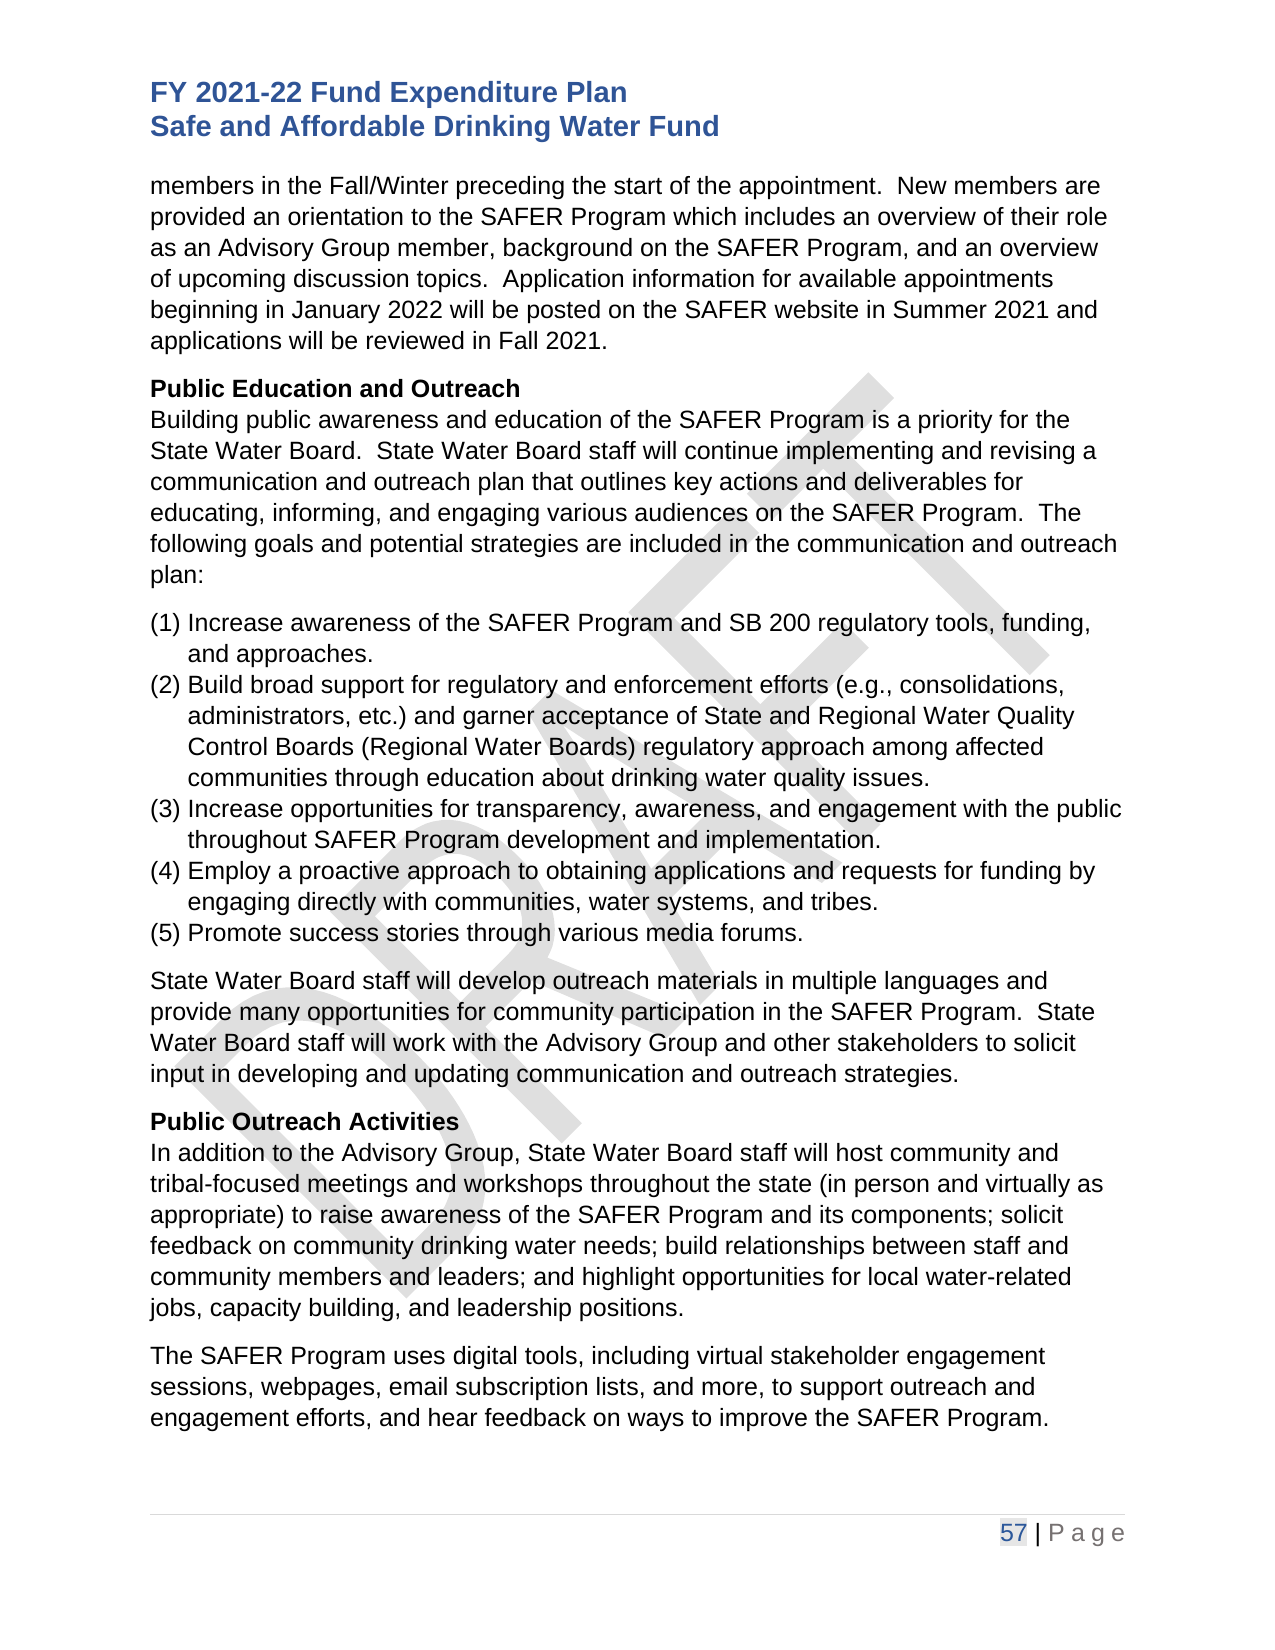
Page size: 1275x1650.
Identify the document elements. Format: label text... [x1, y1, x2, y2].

text Building public awareness and education of the SAFER Program is a priority for the State Water Board. State Water Board staff will continue implementing and revising a communication and outreach plan that outlines key actions and deliverables for educating, informing, and engaging various audiences on the SAFER Program. The following goals and potential strategies are included in the communication and outreach plan: [150, 405, 1125, 589]
list Employ a proactive approach to obtaining applications and requests for funding by engaging directly with communities, water systems, and tribes. [150, 856, 1125, 916]
text In addition to the Advisory Group, State Water Board staff will host community and tribal-focused meetings and workshops throughout the state (in person and virtually as appropriate) to raise awareness of the SAFER Program and its components; solicit feedback on community drinking water needs; build relationships between staff and community members and leaders; and highlight opportunities for local water-related jobs, capacity building, and leadership positions. [150, 1138, 1125, 1322]
list Increase awareness of the SAFER Program and SB 200 regulatory tools, funding, and approaches. [150, 608, 1125, 667]
list Promote success stories through various media forums. [150, 918, 1125, 947]
text The SAFER Program uses digital tools, including virtual stakeholder engagement sessions, webpages, email subscription lists, and more, to support outreach and engagement efforts, and hear feedback on ways to improve the SAFER Program. [150, 1341, 1125, 1431]
list Increase opportunities for transparency, awareness, and engagement with the public throughout SAFER Program development and implementation. [150, 794, 1125, 854]
text State Water Board staff will develop outreach materials in multiple languages and provide many opportunities for community participation in the SAFER Program. State Water Board staff will work with the Advisory Group and other stakeholders to solicit input in developing and updating communication and outreach strategies. [150, 966, 1125, 1088]
subtitle Public Outreach Activities [150, 1107, 1125, 1135]
list Build broad support for regulatory and enforcement efforts (e.g., consolidations, administrators, etc.) and garner acceptance of State and Regional Water Quality Control Boards (Regional Water Boards) regulatory approach among affected communities through education about drinking water quality issues. [150, 670, 1125, 792]
subtitle Public Education and Outreach [150, 374, 1125, 402]
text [150, 171, 1125, 355]
